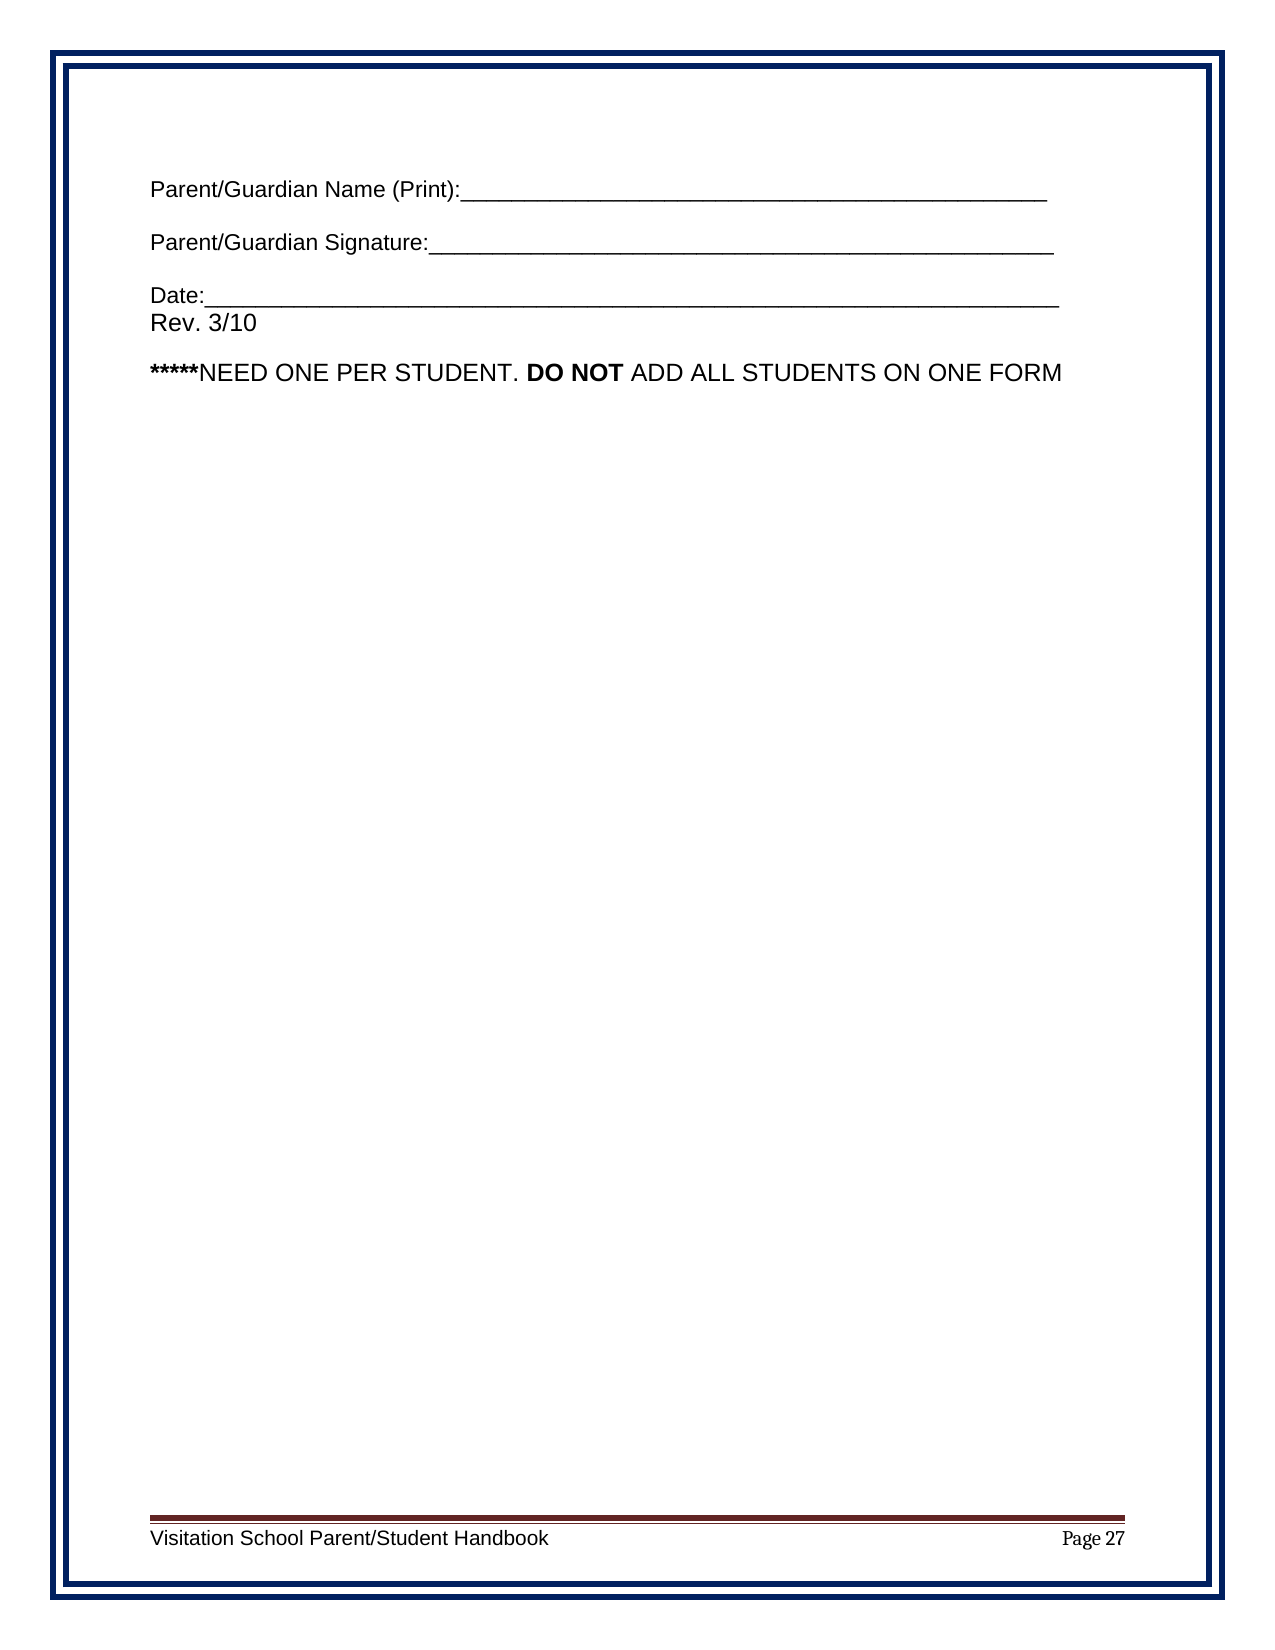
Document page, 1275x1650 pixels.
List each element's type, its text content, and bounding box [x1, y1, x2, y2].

text Rev. 3/10 [150, 308, 1125, 337]
text Parent/Guardian Signature:_________________________________________________ [150, 229, 1125, 255]
text Date:___________________________________________________________________ [150, 282, 1125, 308]
text *****NEED ONE PER STUDENT. DO NOT ADD ALL STUDENTS ON ONE FORM [150, 358, 1125, 386]
text Parent/Guardian Name (Print):______________________________________________ [150, 176, 1125, 203]
